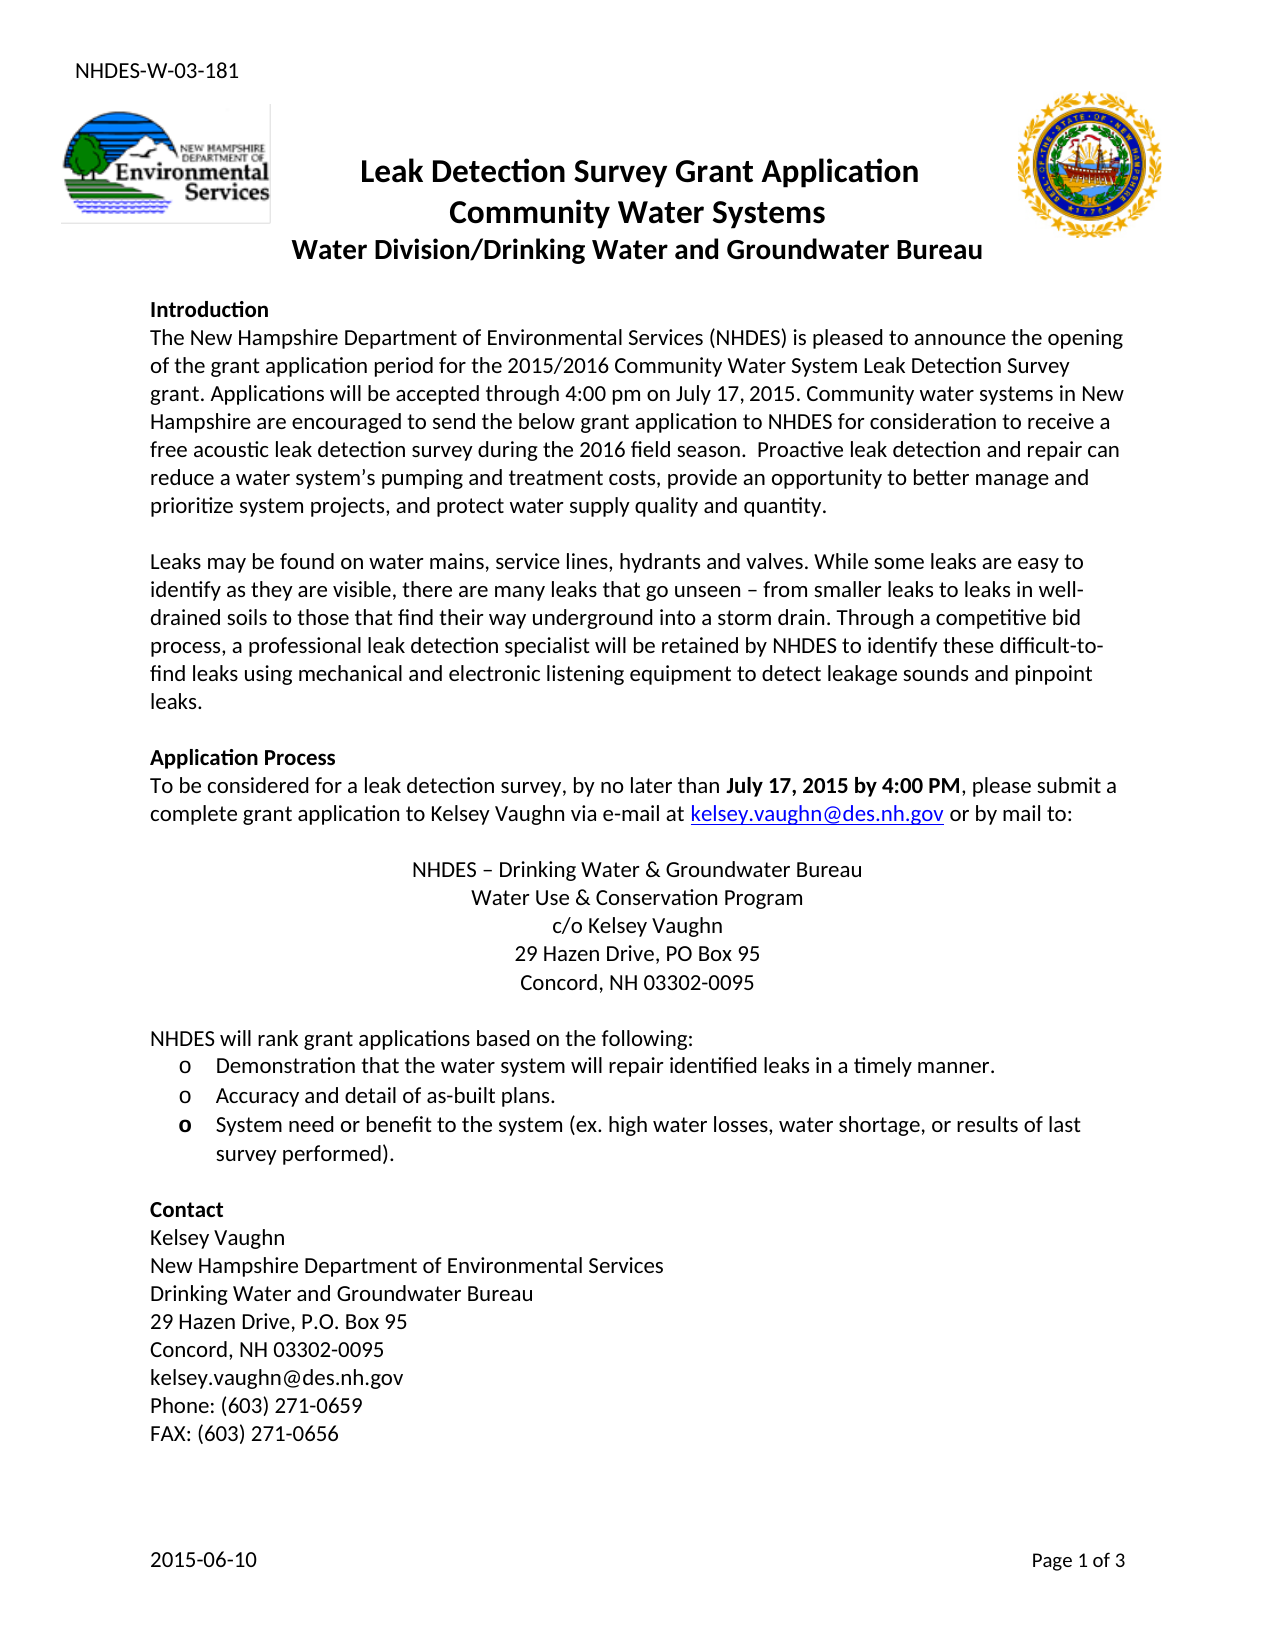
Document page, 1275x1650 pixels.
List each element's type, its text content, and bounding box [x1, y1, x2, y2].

picture [61, 104, 272, 225]
list Accuracy and detail of as-built plans. [178, 1081, 1125, 1110]
text Phone: (603) 271-0659 [150, 1391, 1125, 1419]
text New Hampshire Department of Environmental Services [150, 1251, 1125, 1279]
text Concord, NH 03302-0095 [150, 1335, 1125, 1363]
text Leaks may be found on water mains, service lines, hydrants and valves. While some leaks are easy to identify as they are visible, there are many leaks that go unseen – from smaller leaks to leaks in well-drained soils to those that find their way underground into a storm drain. Through a competitive bid process, a professional leak detection specialist will be retained by NHDES to identify these difficult-to-find leaks using mechanical and electronic listening equipment to detect leakage sounds and pinpoint leaks. [150, 547, 1125, 715]
text Introduction [150, 295, 1125, 323]
text Concord, NH 03302-0095 [150, 968, 1125, 996]
text To be considered for a leak detection survey, by no later than July 17, 2015 by 4:00 PM, please submit a complete grant application to Kelsey Vaughn via e-mail at kelsey.vaughn@des.nh.gov or by mail to: [150, 771, 1125, 827]
text Leak Detection Survey Grant Application [272, 150, 1017, 191]
text Application Process [150, 743, 1125, 771]
text NHDES will rank grant applications based on the following: [150, 1024, 1125, 1052]
text 29 Hazen Drive, PO Box 95 [150, 939, 1125, 968]
list Demonstration that the water system will repair identified leaks in a timely manner. [178, 1052, 1125, 1081]
text Water Use & Conservation Program [150, 883, 1125, 912]
text Water Division/Drinking Water and Groundwater Bureau [150, 231, 1125, 267]
text Community Water Systems [150, 191, 1017, 231]
text kelsey.vaughn@des.nh.gov [150, 1363, 1125, 1391]
list System need or benefit to the system (ex. high water losses, water shortage, or results of last survey performed). [178, 1110, 1125, 1167]
text c/o Kelsey Vaughn [150, 912, 1125, 939]
text FAX: (603) 271-0656 [150, 1419, 1125, 1447]
text 29 Hazen Drive, P.O. Box 95 [150, 1307, 1125, 1335]
text Kelsey Vaughn [150, 1223, 1125, 1251]
text The New Hampshire Department of Environmental Services (NHDES) is pleased to announce the opening of the grant application period for the 2015/2016 Community Water System Leak Detection Survey grant. Applications will be accepted through 4:00 pm on July 17, 2015. Community water systems in New Hampshire are encouraged to send the below grant application to NHDES for consideration to receive a free acoustic leak detection survey during the 2016 field season. Proactive leak detection and repair can reduce a water system’s pumping and treatment costs, provide an opportunity to better manage and prioritize system projects, and protect water supply quality and quantity. [150, 323, 1125, 519]
text Drinking Water and Groundwater Bureau [150, 1279, 1125, 1307]
text NHDES – Drinking Water & Groundwater Bureau [150, 856, 1125, 883]
text Contact [150, 1195, 1125, 1223]
picture [1017, 91, 1162, 238]
